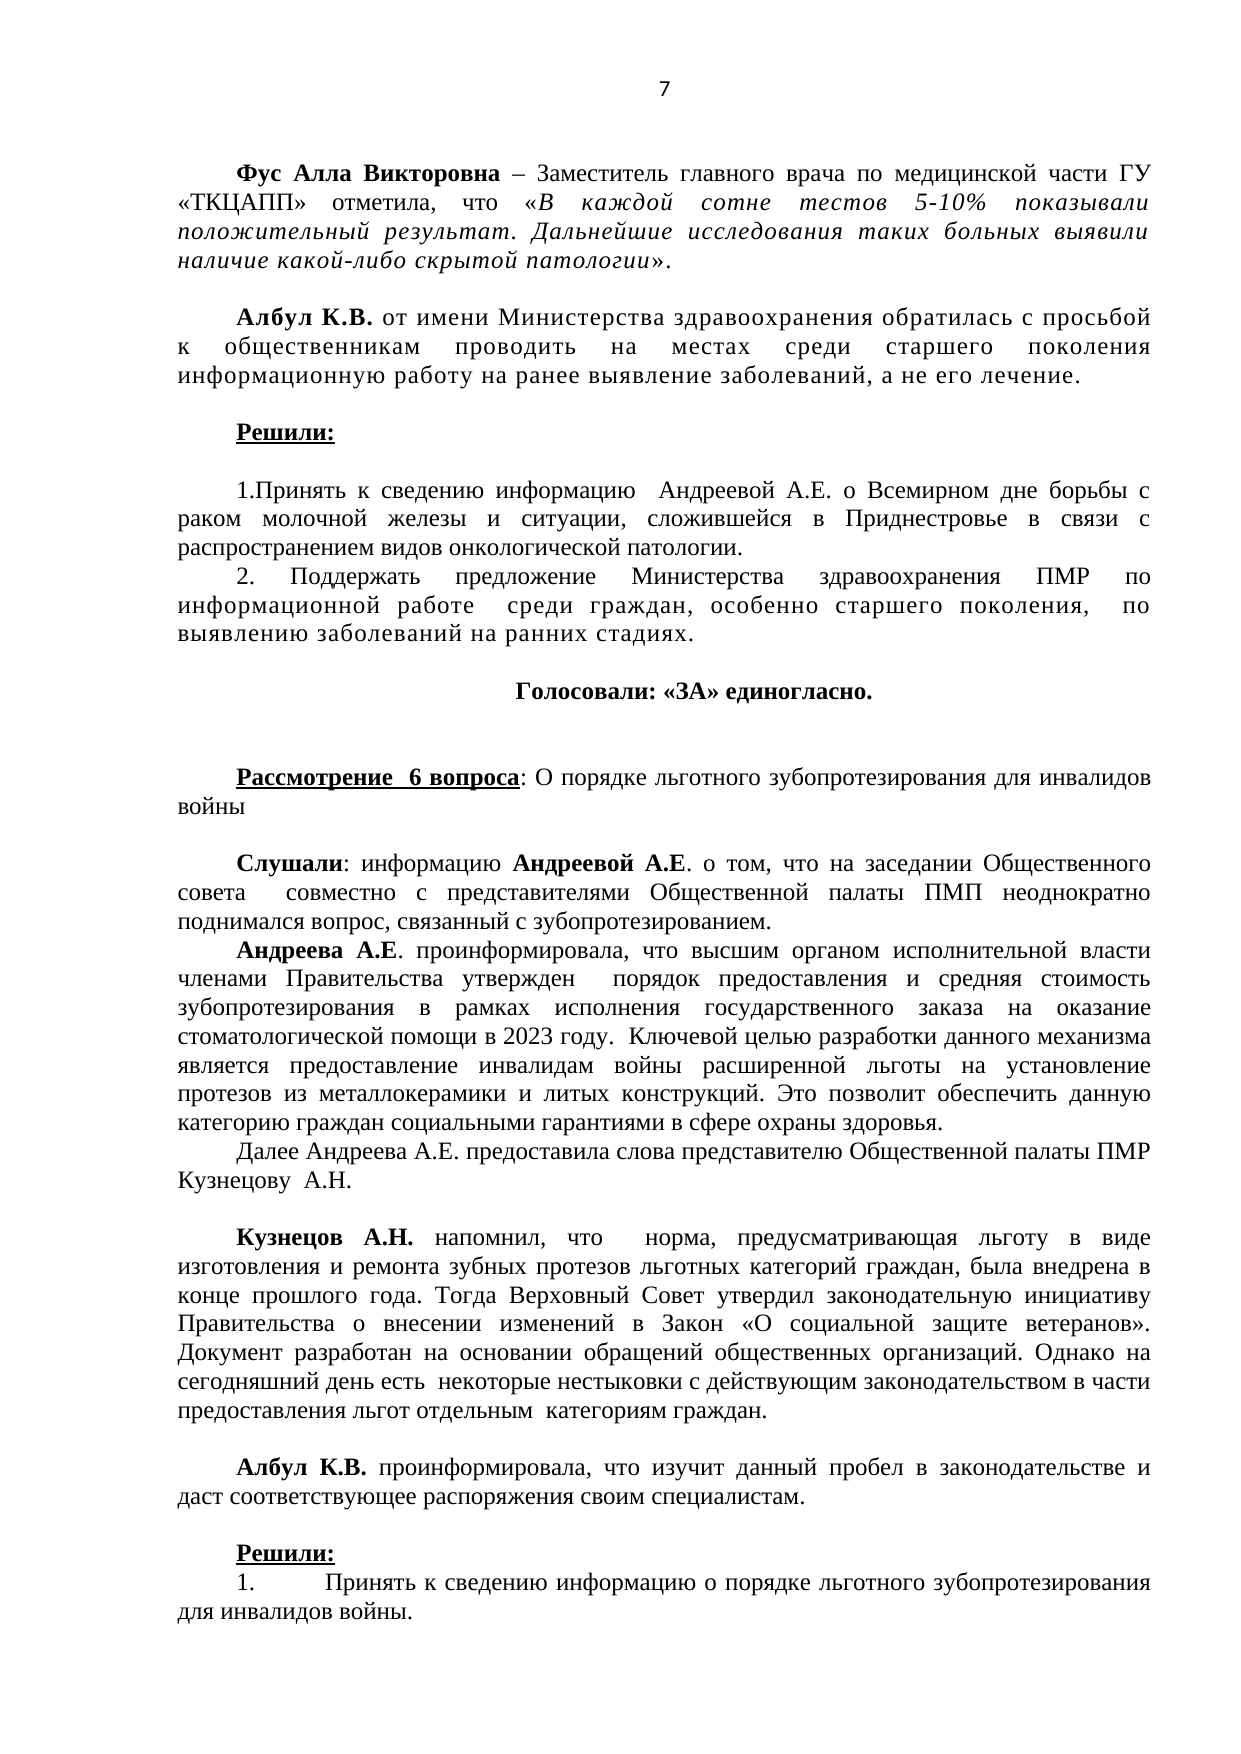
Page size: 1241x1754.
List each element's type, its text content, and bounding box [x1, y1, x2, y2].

text Албул К.В. проинформировала, что изучит данный пробел в законодательстве и даст соответствующее распоряжения своим специалистам. [177, 1452, 1152, 1510]
text 1.Принять к сведению информацию Андреевой А.Е. о Всемирном дне борьбы с раком молочной железы и ситуации, сложившейся в Приднестровье в связи с распространением видов онкологической патологии. [177, 475, 1152, 561]
text Слушали: информацию Андреевой А.Е. о том, что на заседании Общественного совета совместно с представителями Общественной палаты ПМП неоднократно поднимался вопрос, связанный с зубопротезированием. [177, 848, 1152, 935]
text Андреева А.Е. проинформировала, что высшим органом исполнительной власти членами Правительства утвержден порядок предоставления и средняя стоимость зубопротезирования в рамках исполнения государственного заказа на оказание стоматологической помощи в 2023 году. Ключевой целью разработки данного механизма является предоставление инвалидам войны расширенной льготы на установление протезов из металлокерамики и литых конструкций. Это позволит обеспечить данную категорию граждан социальными гарантиями в сфере охраны здоровья. [177, 935, 1152, 1136]
text Решили: [177, 1538, 1152, 1567]
text Решили: [177, 417, 1152, 446]
text 2. Поддержать предложение Министерства здравоохранения ПМР по информационной работе среди граждан, особенно старшего поколения, по выявлению заболеваний на ранних стадиях. [177, 561, 1152, 647]
text Голосовали: «ЗА» единогласно. [177, 676, 1152, 705]
list Принять к сведению информацию о порядке льготного зубопротезирования для инвалидов войны. [177, 1567, 1152, 1625]
text Кузнецов А.Н. напомнил, что норма, предусматривающая льготу в виде изготовления и ремонта зубных протезов льготных категорий граждан, была внедрена в конце прошлого года. Тогда Верховный Совет утвердил законодательную инициативу Правительства о внесении изменений в Закон «О социальной защите ветеранов». Документ разработан на основании обращений общественных организаций. Однако на сегодняшний день есть некоторые нестыковки с действующим законодательством в части предоставления льгот отдельным категориям граждан. [177, 1222, 1152, 1423]
text Рассмотрение 6 вопроса: О порядке льготного зубопротезирования для инвалидов войны [177, 762, 1152, 820]
text Фус Алла Викторовна – Заместитель главного врача по медицинской части ГУ «ТКЦАПП» отметила, что «В каждой сотне тестов 5-10% показывали положительный результат. Дальнейшие исследования таких больных выявили наличие какой-либо скрытой патологии». [177, 158, 1152, 273]
text Далее Андреева А.Е. предоставила слова представителю Общественной палаты ПМР Кузнецову А.Н. [177, 1136, 1152, 1193]
text Албул К.В. от имени Министерства здравоохранения обратилась с просьбой к общественникам проводить на местах среди старшего поколения информационную работу на ранее выявление заболеваний, а не его лечение. [177, 302, 1152, 388]
